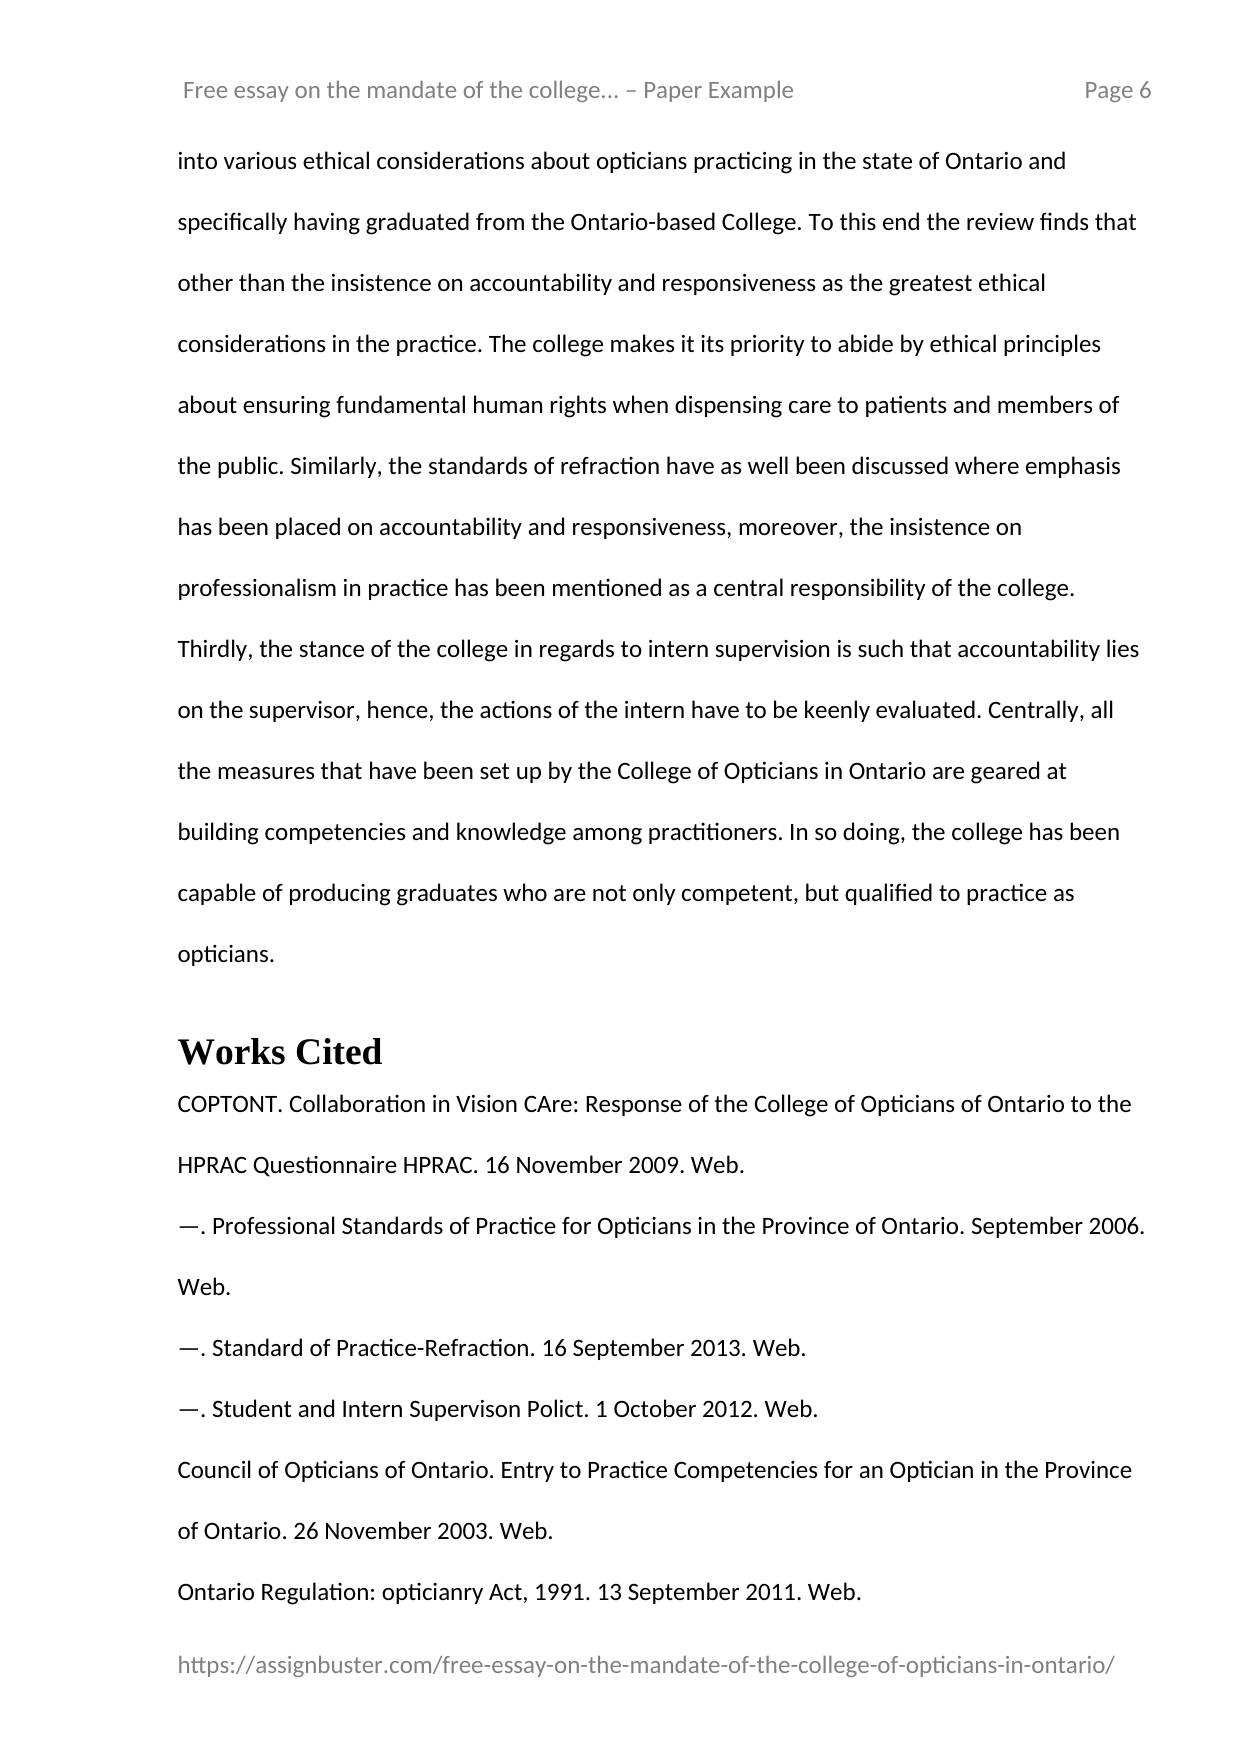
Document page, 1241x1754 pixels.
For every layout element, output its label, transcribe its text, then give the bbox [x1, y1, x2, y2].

subtitle Works Cited [177, 1029, 1152, 1072]
text COPTONT. Collaboration in Vision CAre: Response of the College of Opticians of Ontario to the HPRAC Questionnaire HPRAC. 16 November 2009. Web. —. Professional Standards of Practice for Opticians in the Province of Ontario. September 2006. Web. —. Standard of Practice-Refraction. 16 September 2013. Web. —. Student and Intern Supervison Polict. 1 October 2012. Web. Council of Opticians of Ontario. Entry to Practice Competencies for an Optician in the Province of Ontario. 26 November 2003. Web. Ontario Regulation: opticianry Act, 1991. 13 September 2011. Web. [177, 1088, 1152, 1607]
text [177, 145, 1152, 969]
